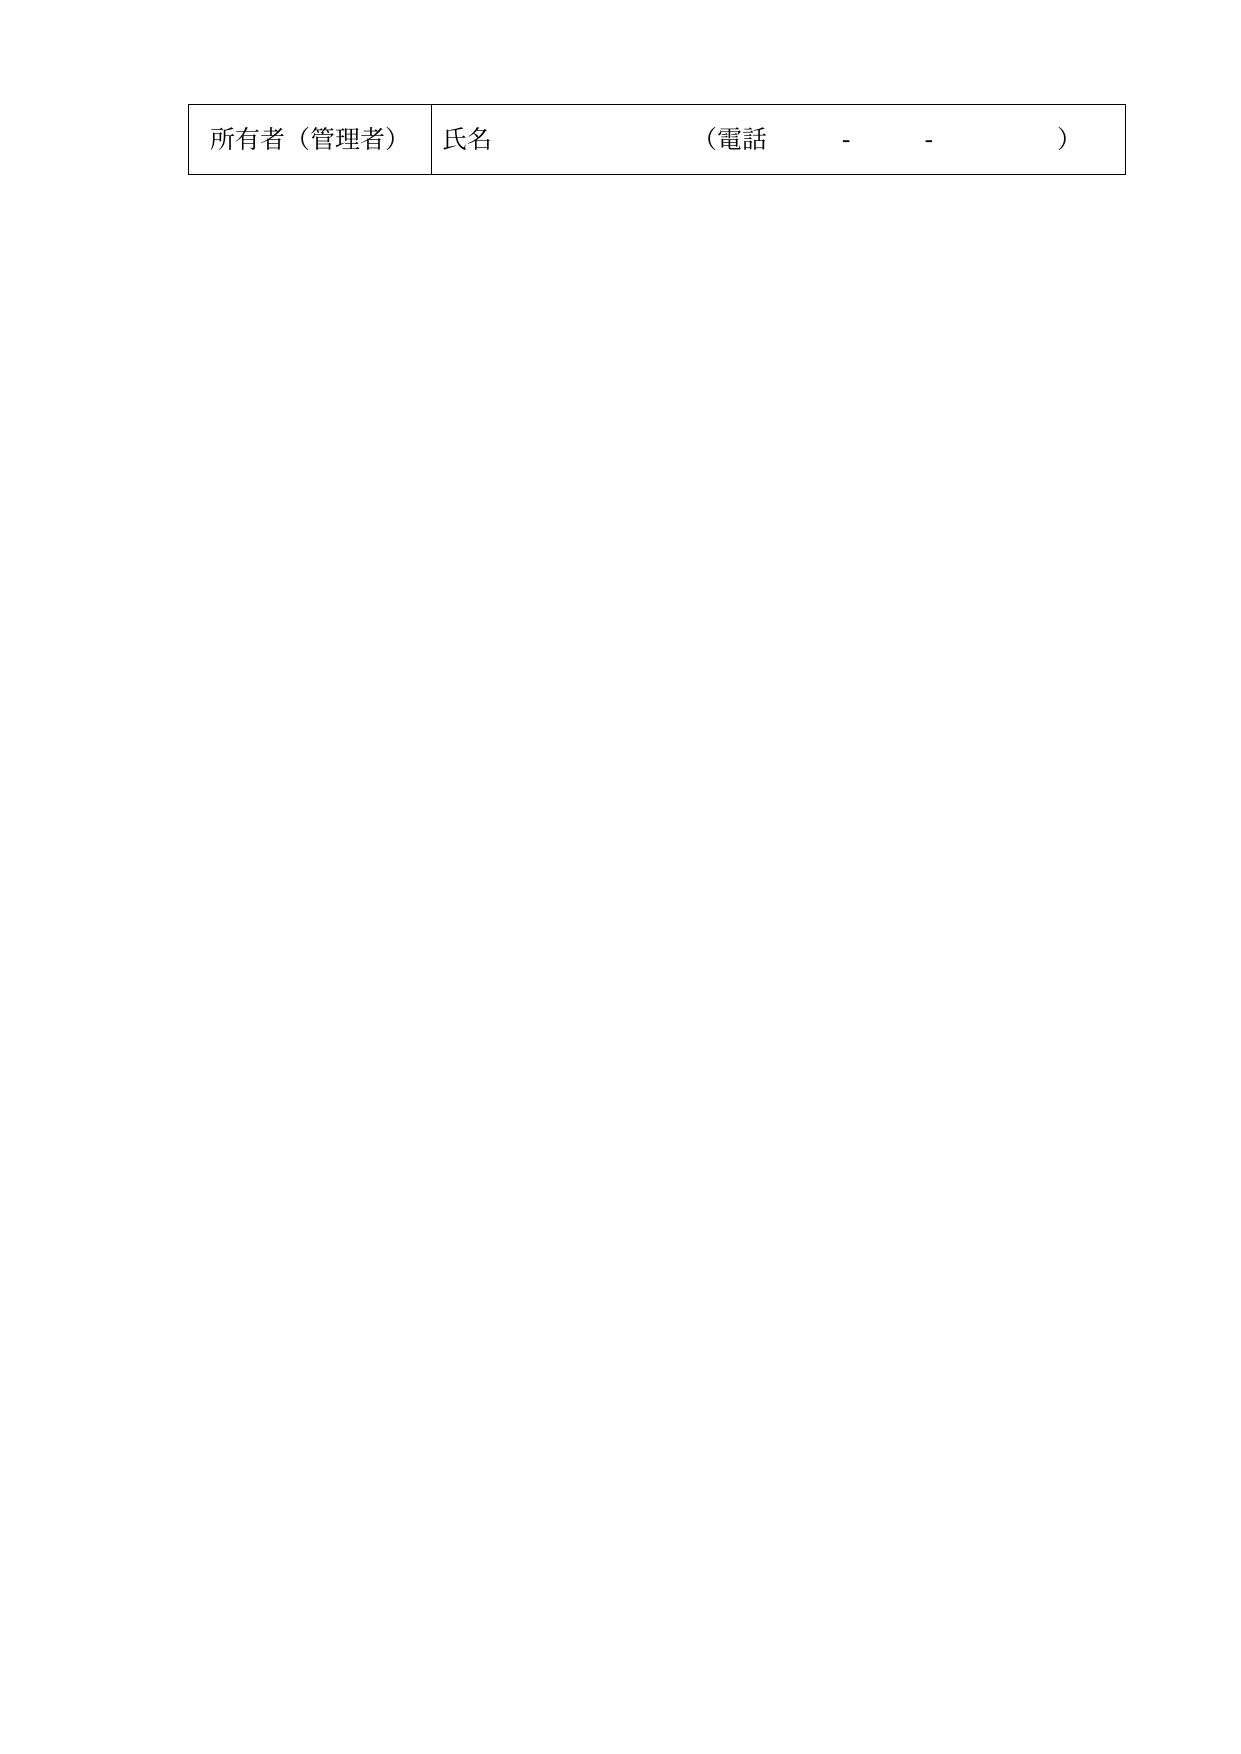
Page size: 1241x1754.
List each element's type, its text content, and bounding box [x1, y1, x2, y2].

table_cell 所有者（管理者） [189, 105, 431, 174]
table_cell 氏名 （電話 - - ） [432, 105, 1125, 174]
